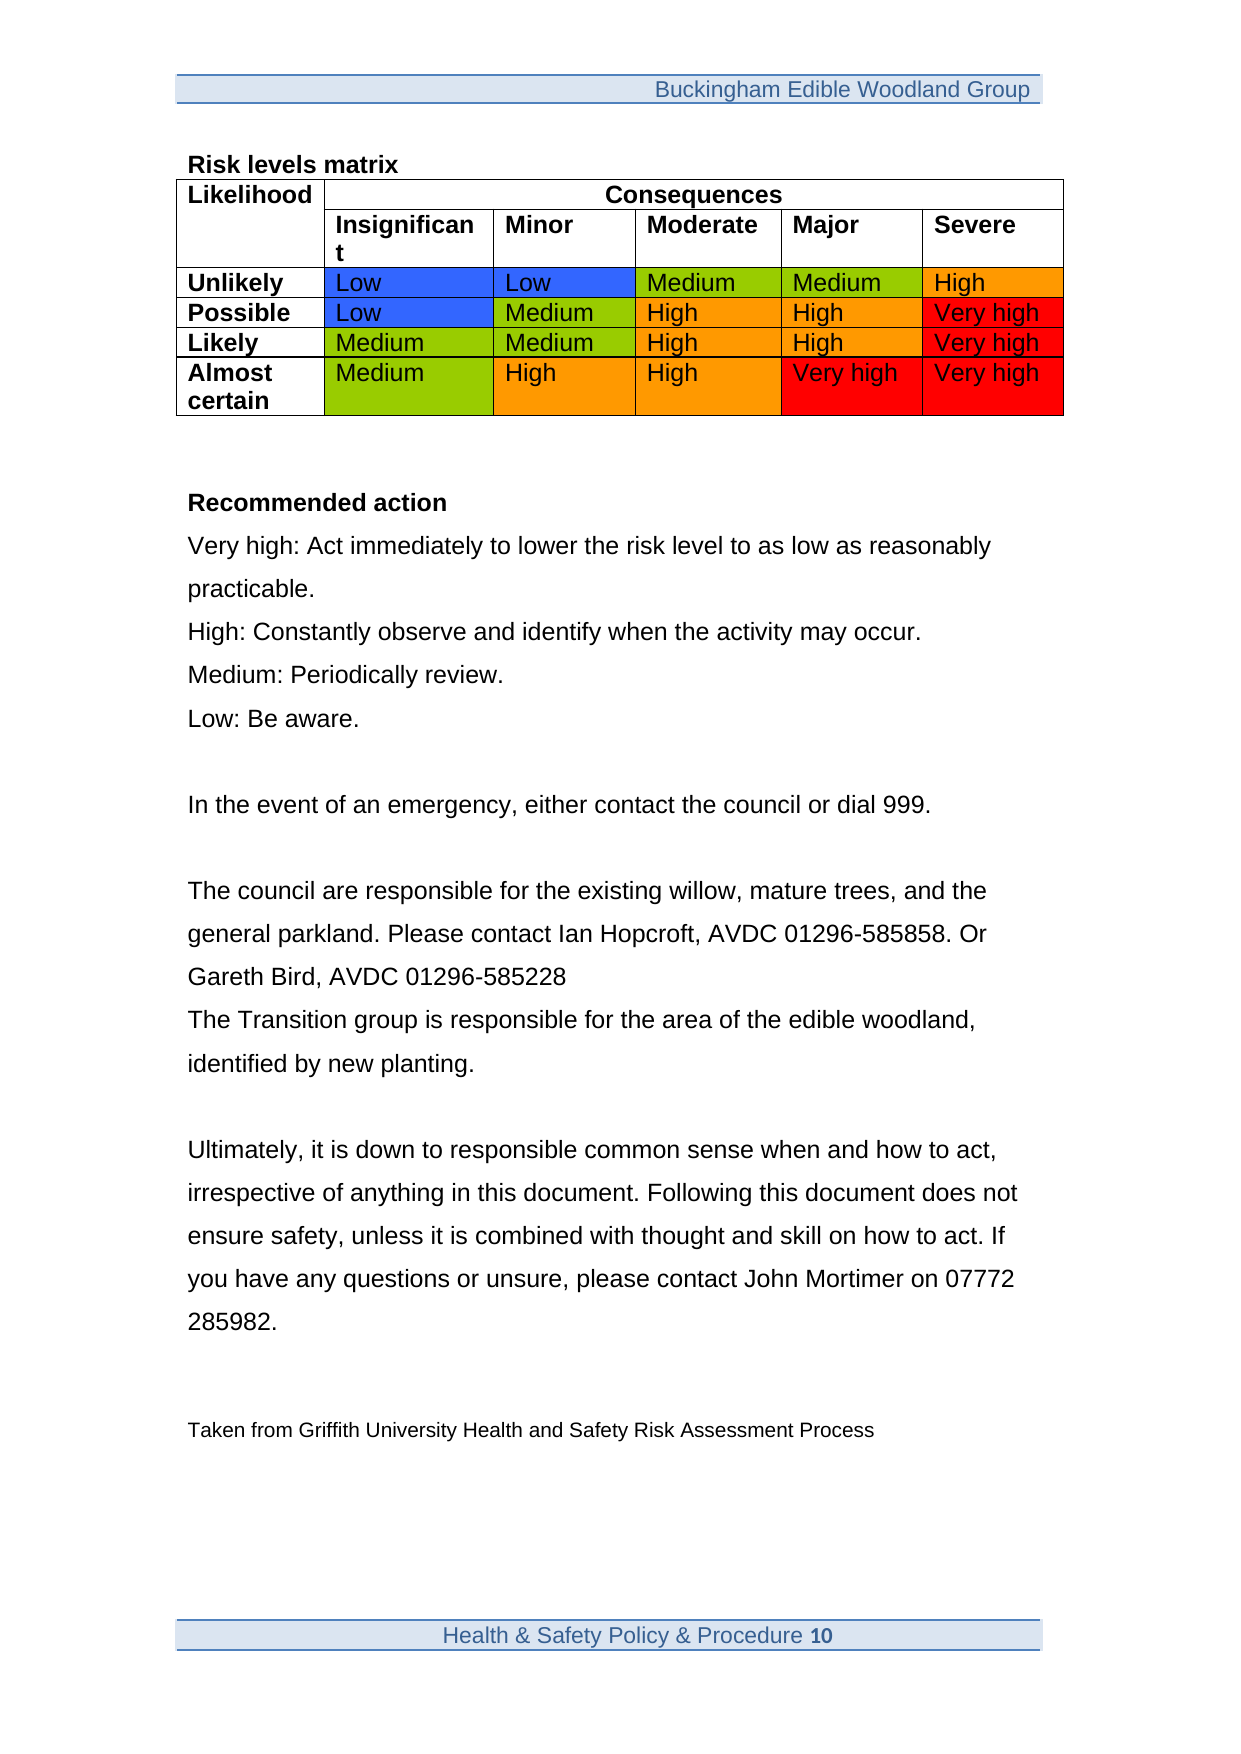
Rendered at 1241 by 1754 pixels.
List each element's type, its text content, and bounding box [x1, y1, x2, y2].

table_cell High [782, 328, 922, 356]
table_cell Unlikely [177, 268, 324, 297]
table_cell Major [782, 210, 922, 267]
text The council are responsible for the existing willow, mature trees, and the general parkland. Please contact Ian Hopcroft, AVDC 01296-585858. Or Gareth Bird, AVDC 01296-585228 [187, 876, 1053, 991]
table_header Consequences [325, 180, 1063, 208]
table_cell Moderate [636, 210, 781, 267]
table_cell Medium [325, 328, 493, 356]
table_cell Very high [923, 358, 1063, 415]
table_cell Very high [782, 358, 922, 415]
table_cell Medium [494, 298, 635, 327]
table_cell Medium [636, 268, 781, 297]
table_cell Low [325, 298, 493, 327]
table_cell Low [325, 268, 493, 297]
table_cell Likely [177, 328, 324, 356]
table_cell Medium [325, 358, 493, 415]
table_cell High [923, 268, 1063, 297]
text Taken from Griffith University Health and Safety Risk Assessment Process [187, 1417, 1053, 1441]
table_cell High [636, 358, 781, 415]
table_cell Very high [923, 328, 1063, 356]
table_cell Insignificant [325, 210, 493, 267]
table_cell High [636, 298, 781, 327]
text Ultimately, it is down to responsible common sense when and how to act, irrespective of anything in this document. Following this document does not ensure safety, unless it is combined with thought and skill on how to act. If you have any questions or unsure, please contact John Mortimer on 07772 285982. [187, 1135, 1053, 1336]
text The Transition group is responsible for the area of the edible woodland, identified by new planting. [187, 1005, 1053, 1077]
table_cell Almost certain [177, 358, 324, 415]
table_cell High [636, 328, 781, 356]
table_cell Minor [494, 210, 635, 267]
table_cell High [494, 358, 635, 415]
table_cell High [782, 298, 922, 327]
text High: Constantly observe and identify when the activity may occur. [187, 617, 1053, 646]
table_cell Very high [923, 298, 1063, 327]
text Very high: Act immediately to lower the risk level to as low as reasonably practicable. [187, 531, 1053, 603]
text Low: Be aware. [187, 703, 1053, 732]
text Medium: Periodically review. [187, 660, 1053, 689]
table_cell Medium [494, 328, 635, 356]
table_cell Possible [177, 298, 324, 327]
text Risk levels matrix [187, 150, 1053, 179]
text In the event of an emergency, either contact the council or dial 999. [187, 790, 1053, 818]
table_header Likelihood [177, 180, 324, 267]
table_cell Severe [923, 210, 1063, 267]
table_cell Medium [782, 268, 922, 297]
text Recommended action [187, 488, 1053, 517]
table_cell Low [494, 268, 635, 297]
